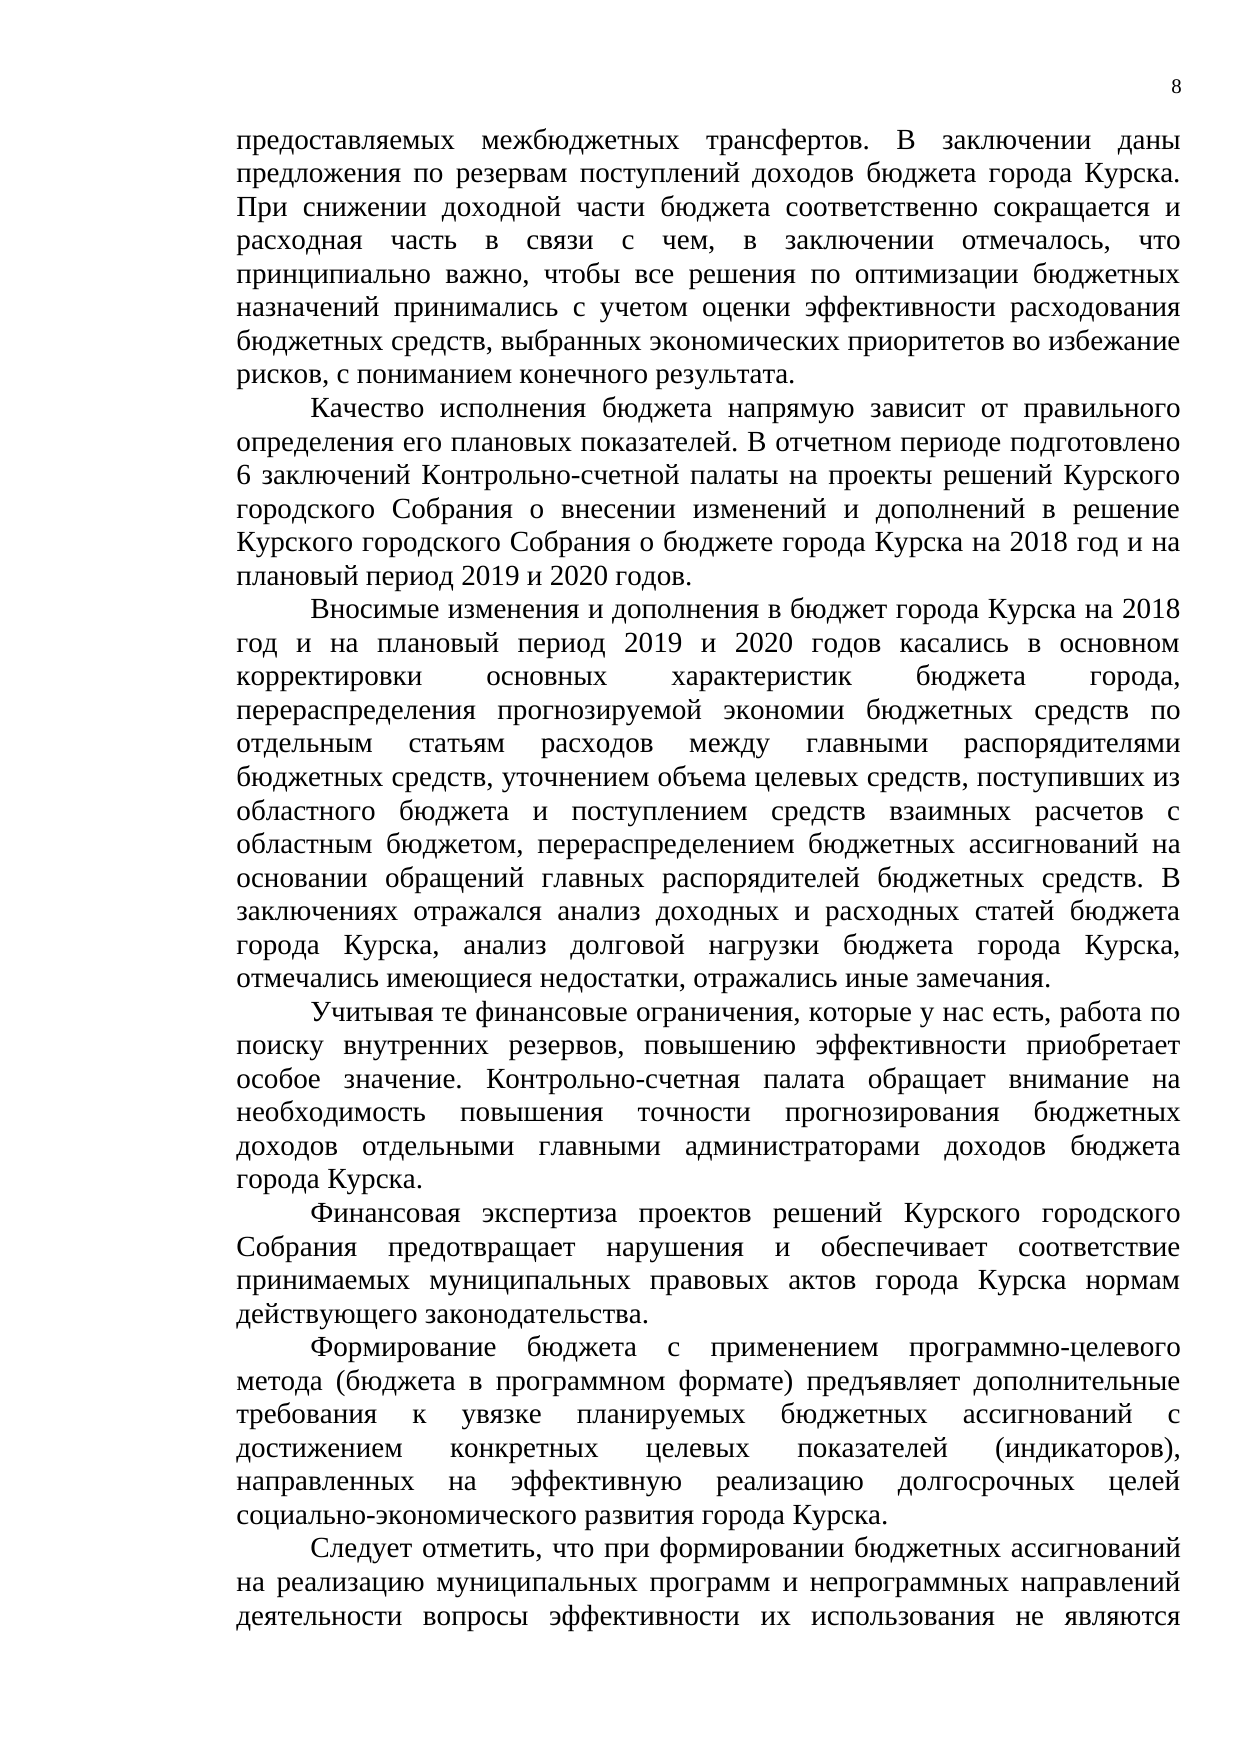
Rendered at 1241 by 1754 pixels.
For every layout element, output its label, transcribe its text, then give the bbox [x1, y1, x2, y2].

text Учитывая те финансовые ограничения, которые у нас есть, работа по поиску внутренних резервов, повышению эффективности приобретает особое значение. Контрольно-счетная палата обращает внимание на необходимость повышения точности прогнозирования бюджетных доходов отдельными главными администраторами доходов бюджета города Курска. [236, 994, 1181, 1195]
text Вносимые изменения и дополнения в бюджет города Курска на 2018 год и на плановый период 2019 и 2020 годов касались в основном корректировки основных характеристик бюджета города, перераспределения прогнозируемой экономии бюджетных средств по отдельным статьям расходов между главными распорядителями бюджетных средств, уточнением объема целевых средств, поступивших из областного бюджета и поступлением средств взаимных расчетов с областным бюджетом, перераспределением бюджетных ассигнований на основании обращений главных распорядителей бюджетных средств. В заключениях отражался анализ доходных и расходных статей бюджета города Курска, анализ долговой нагрузки бюджета города Курска, отмечались имеющиеся недостатки, отражались иные замечания. [236, 591, 1181, 994]
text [236, 122, 1181, 390]
text Качество исполнения бюджета напрямую зависит от правильного определения его плановых показателей. В отчетном периоде подготовлено 6 заключений Контрольно-счетной палаты на проекты решений Курского городского Собрания о внесении изменений и дополнений в решение Курского городского Собрания о бюджете города Курска на 2018 год и на плановый период 2019 и 2020 годов. [236, 390, 1181, 591]
text Формирование бюджета с применением программно-целевого метода (бюджета в программном формате) предъявляет дополнительные требования к увязке планируемых бюджетных ассигнований с достижением конкретных целевых показателей (индикаторов), направленных на эффективную реализацию долгосрочных целей социально-экономического развития города Курска. [236, 1329, 1181, 1531]
text Финансовая экспертиза проектов решений Курского городского Собрания предотвращает нарушения и обеспечивает соответствие принимаемых муниципальных правовых актов города Курска нормам действующего законодательства. [236, 1195, 1181, 1329]
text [236, 1531, 1181, 1631]
